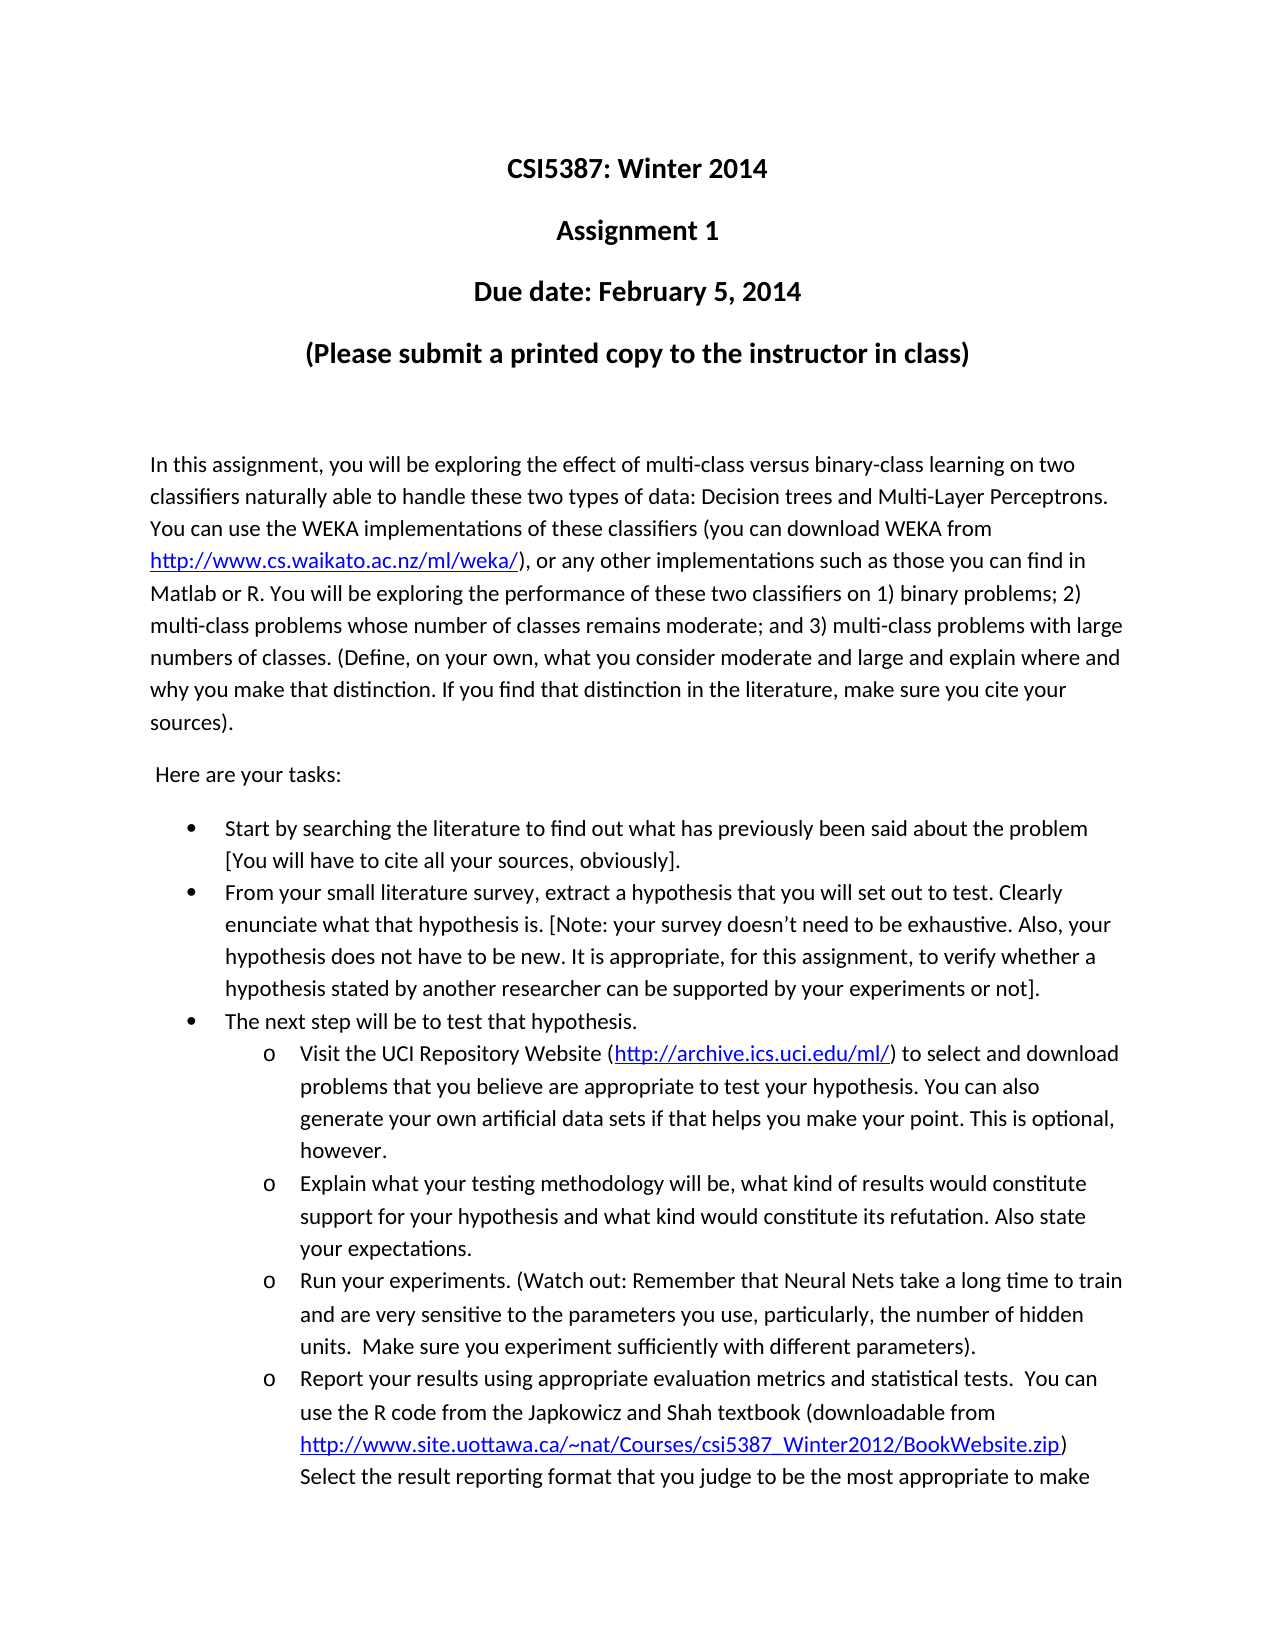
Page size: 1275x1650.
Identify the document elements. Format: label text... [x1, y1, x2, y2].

list Run your experiments. (Watch out: Remember that Neural Nets take a long time to train and are very sensitive to the parameters you use, particularly, the number of hidden units. Make sure you experiment sufficiently with different parameters). [262, 1267, 1125, 1360]
text (Please submit a printed copy to the instructor in class) [150, 335, 1125, 371]
text In this assignment, you will be exploring the effect of multi-class versus binary-class learning on two classifiers naturally able to handle these two types of data: Decision trees and Multi-Layer Perceptrons. You can use the WEKA implementations of these classifiers (you can download WEKA from http://www.cs.waikato.ac.nz/ml/weka/), or any other implementations such as those you can find in Matlab or R. You will be exploring the performance of these two classifiers on 1) binary problems; 2) multi-class problems whose number of classes remains moderate; and 3) multi-class problems with large numbers of classes. (Define, on your own, what you consider moderate and large and explain where and why you make that distinction. If you find that distinction in the literature, make sure you cite your sources). [150, 450, 1125, 736]
text Assignment 1 [150, 212, 1125, 247]
text Due date: February 5, 2014 [150, 273, 1125, 309]
text Here are your tasks: [150, 761, 1125, 789]
list Explain what your testing methodology will be, what kind of results would constitute support for your hypothesis and what kind would constitute its refutation. Also state your expectations. [262, 1169, 1125, 1262]
list Visit the UCI Repository Website (http://archive.ics.uci.edu/ml/) to select and download problems that you believe are appropriate to test your hypothesis. You can also generate your own artificial data sets if that helps you make your point. This is optional, however. [262, 1039, 1125, 1165]
list The next step will be to test that hypothesis. [187, 1007, 1125, 1035]
text CSI5387: Winter 2014 [150, 150, 1125, 186]
list From your small literature survey, extract a hypothesis that you will set out to test. Clearly enunciate what that hypothesis is. [Note: your survey doesn’t need to be exhaustive. Also, your hypothesis does not have to be new. It is appropriate, for this assignment, to verify whether a hypothesis stated by another researcher can be supported by your experiments or not]. [187, 878, 1125, 1003]
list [262, 1364, 1125, 1490]
list Start by searching the literature to find out what has previously been said about the problem [You will have to cite all your sources, obviously]. [187, 814, 1125, 874]
